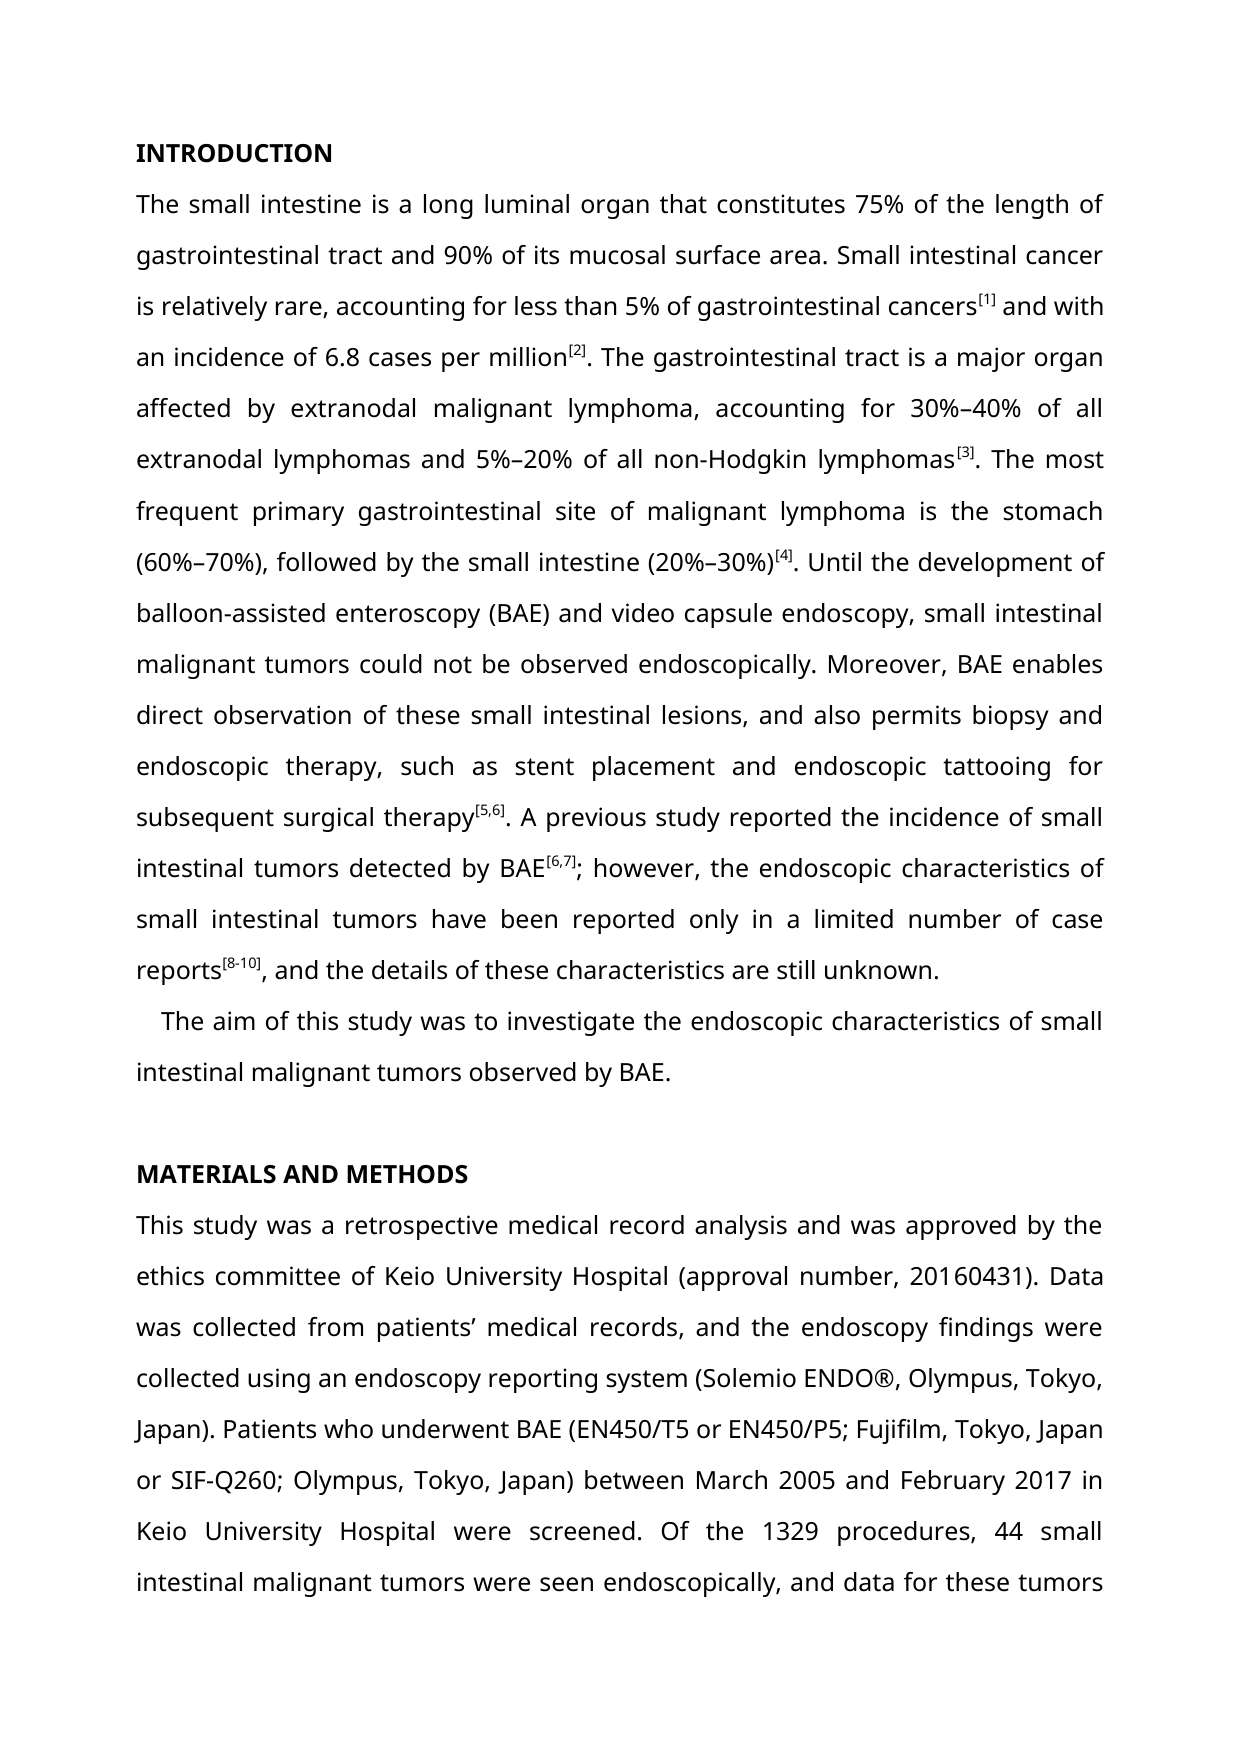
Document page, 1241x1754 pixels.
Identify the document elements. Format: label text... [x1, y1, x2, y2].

text INTRODUCTION [136, 136, 1104, 170]
text MATERIALS AND METHODS [136, 1157, 1104, 1191]
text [136, 1208, 1104, 1599]
text The aim of this study was to investigate the endoscopic characteristics of small intestinal malignant tumors observed by BAE. [136, 1003, 1104, 1089]
text The small intestine is a long luminal organ that constitutes 75% of the length of gastrointestinal tract and 90% of its mucosal surface area. Small intestinal cancer is relatively rare, accounting for less than 5% of gastrointestinal cancers[1] and with an incidence of 6.8 cases per million[2]. The gastrointestinal tract is a major organ affected by extranodal malignant lymphoma, accounting for 30%–40% of all extranodal lymphomas and 5%–20% of all non-Hodgkin lymphomas[3]. The most frequent primary gastrointestinal site of malignant lymphoma is the stomach (60%–70%), followed by the small intestine (20%–30%)[4]. Until the development of balloon-assisted enteroscopy (BAE) and video capsule endoscopy, small intestinal malignant tumors could not be observed endoscopically. Moreover, BAE enables direct observation of these small intestinal lesions, and also permits biopsy and endoscopic therapy, such as stent placement and endoscopic tattooing for subsequent surgical therapy[5,6]. A previous study reported the incidence of small intestinal tumors detected by BAE[6,7]; however, the endoscopic characteristics of small intestinal tumors have been reported only in a limited number of case reports[8-10], and the details of these characteristics are still unknown. [136, 187, 1104, 987]
